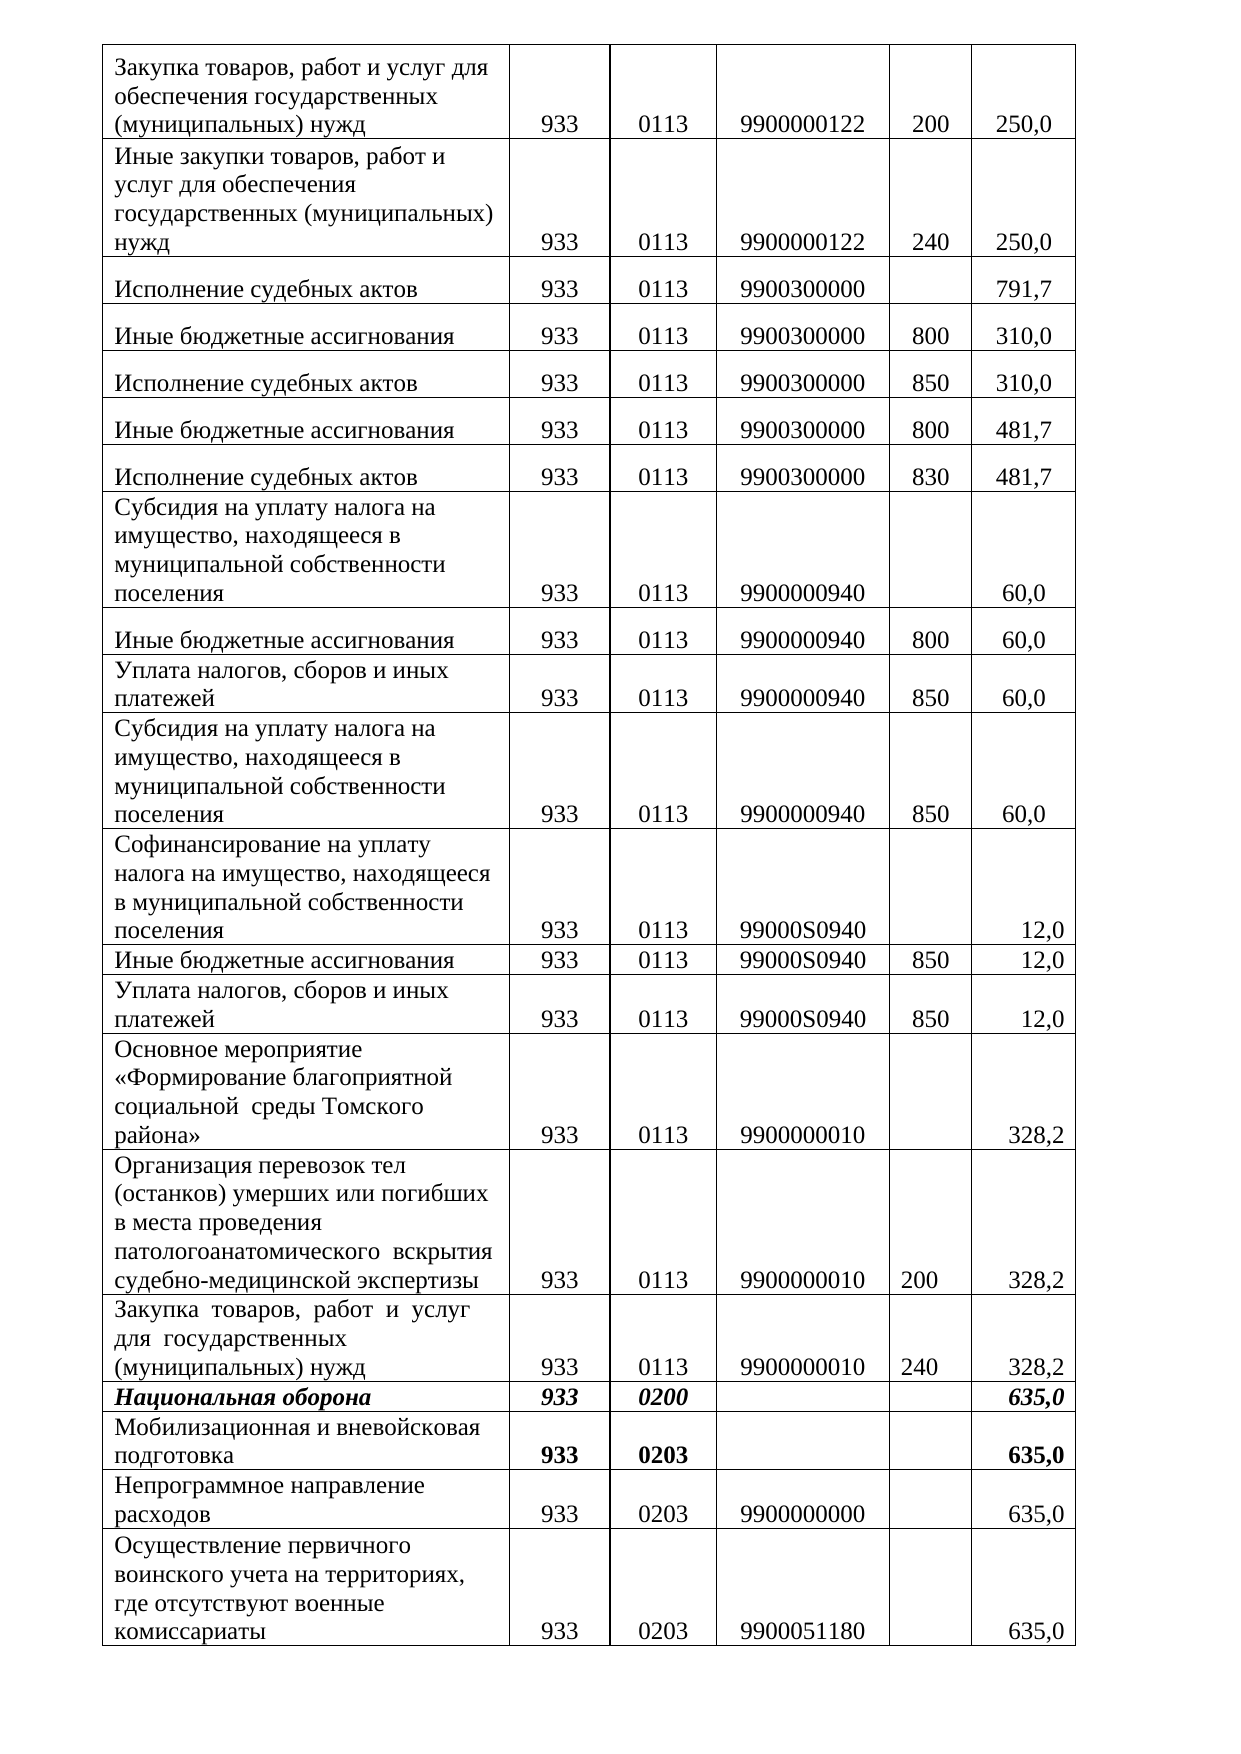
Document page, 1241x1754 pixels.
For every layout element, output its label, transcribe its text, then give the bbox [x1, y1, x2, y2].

table_cell 635,0 [972, 1470, 1075, 1528]
table_cell 0113 [611, 829, 716, 944]
table_cell 0200 [611, 1382, 716, 1411]
table_cell 9900051180 [717, 1529, 889, 1645]
table_cell 9900000122 [717, 45, 889, 138]
table_cell 9900000010 [717, 1150, 889, 1293]
table_cell 800 [890, 304, 971, 350]
table_cell 850 [890, 351, 971, 397]
table_cell 9900300000 [717, 351, 889, 397]
table_cell 830 [890, 445, 971, 491]
table_cell [890, 1034, 971, 1149]
table_cell 0113 [611, 975, 716, 1033]
table_cell Основное мероприятие «Формирование благоприятной социальной среды Томского района» [103, 1034, 509, 1149]
table_cell 850 [890, 655, 971, 712]
table_cell 0113 [611, 713, 716, 828]
table_cell 310,0 [972, 351, 1075, 397]
table_cell 0113 [611, 45, 716, 138]
table_cell 240 [890, 139, 971, 256]
table_cell 933 [510, 45, 609, 138]
table_cell 791,7 [972, 257, 1075, 303]
table_cell 933 [510, 1412, 609, 1469]
table_cell Субсидия на уплату налога на имущество, находящееся в муниципальной собственности поселения [103, 492, 509, 607]
table_cell 9900300000 [717, 257, 889, 303]
table_cell 328,2 [972, 1295, 1075, 1381]
table_cell Уплата налогов, сборов и иных платежей [103, 655, 509, 712]
table_cell 481,7 [972, 398, 1075, 444]
table_cell 99000S0940 [717, 829, 889, 944]
table_cell 0203 [611, 1470, 716, 1528]
table_cell 635,0 [972, 1382, 1075, 1411]
table_cell 60,0 [972, 655, 1075, 712]
table_cell Субсидия на уплату налога на имущество, находящееся в муниципальной собственности поселения [103, 713, 509, 828]
table_cell 9900000940 [717, 608, 889, 654]
table_cell 0203 [611, 1412, 716, 1469]
table_cell 933 [510, 139, 609, 256]
table_cell 9900000122 [717, 139, 889, 256]
table_cell 933 [510, 257, 609, 303]
table_cell 800 [890, 398, 971, 444]
table_cell 0113 [611, 655, 716, 712]
table_cell 200 [890, 1150, 971, 1293]
table_cell 850 [890, 975, 971, 1033]
table_cell [717, 1382, 889, 1411]
table_cell 0113 [611, 1295, 716, 1381]
table_cell Закупка товаров, работ и услуг для обеспечения государственных (муниципальных) нужд [103, 45, 509, 138]
table_cell [890, 1412, 971, 1469]
table_cell 933 [510, 829, 609, 944]
table_cell 99000S0940 [717, 975, 889, 1033]
table_cell Иные бюджетные ассигнования [103, 945, 509, 974]
table_cell Осуществление первичного воинского учета на территориях, где отсутствуют военные комиссариаты [103, 1529, 509, 1645]
table_cell 12,0 [972, 829, 1075, 944]
table_cell 933 [510, 608, 609, 654]
table_cell 250,0 [972, 139, 1075, 256]
table_cell 0113 [611, 492, 716, 607]
table_cell 0113 [611, 304, 716, 350]
table_cell 60,0 [972, 608, 1075, 654]
table_cell 240 [890, 1295, 971, 1381]
table_cell Иные бюджетные ассигнования [103, 304, 509, 350]
table_cell 933 [510, 1150, 609, 1293]
table_cell 850 [890, 945, 971, 974]
table_cell 0113 [611, 257, 716, 303]
table_cell 60,0 [972, 713, 1075, 828]
table_cell 800 [890, 608, 971, 654]
table_cell 0113 [611, 608, 716, 654]
table_cell 933 [510, 713, 609, 828]
table_cell 9900000940 [717, 492, 889, 607]
table_cell 850 [890, 713, 971, 828]
table_cell 9900000010 [717, 1295, 889, 1381]
table_cell 933 [510, 1529, 609, 1645]
table_cell 0113 [611, 445, 716, 491]
table_cell 9900000010 [717, 1034, 889, 1149]
table_cell 328,2 [972, 1150, 1075, 1293]
table_cell 0113 [611, 139, 716, 256]
table_cell Софинансирование на уплату налога на имущество, находящееся в муниципальной собственности поселения [103, 829, 509, 944]
table_cell Непрограммное направление расходов [103, 1470, 509, 1528]
table_cell 933 [510, 1470, 609, 1528]
table_cell [890, 829, 971, 944]
table_cell 933 [510, 304, 609, 350]
table_cell [890, 1470, 971, 1528]
table_cell 0113 [611, 1150, 716, 1293]
table_cell Исполнение судебных актов [103, 257, 509, 303]
table_cell Национальная оборона [103, 1382, 509, 1411]
table_cell Организация перевозок тел (останков) умерших или погибших в места проведения патологоанатомического вскрытия судебно-медицинской экспертизы [103, 1150, 509, 1293]
table_cell 933 [510, 655, 609, 712]
table_cell [890, 492, 971, 607]
table_cell [890, 257, 971, 303]
table_cell 933 [510, 351, 609, 397]
table_cell 933 [510, 1034, 609, 1149]
table_cell 328,2 [972, 1034, 1075, 1149]
table_cell 933 [510, 398, 609, 444]
table_cell 0113 [611, 1034, 716, 1149]
table_cell 250,0 [972, 45, 1075, 138]
table_cell [890, 1382, 971, 1411]
table_cell 60,0 [972, 492, 1075, 607]
table_cell Иные бюджетные ассигнования [103, 608, 509, 654]
table_cell 933 [510, 1382, 609, 1411]
table_cell 0113 [611, 351, 716, 397]
table_cell 0203 [611, 1529, 716, 1645]
table_cell Иные закупки товаров, работ и услуг для обеспечения государственных (муниципальных) нужд [103, 139, 509, 256]
table_cell Исполнение судебных актов [103, 445, 509, 491]
table_cell 933 [510, 1295, 609, 1381]
table_cell 0113 [611, 398, 716, 444]
table_cell Уплата налогов, сборов и иных платежей [103, 975, 509, 1033]
table_cell 99000S0940 [717, 945, 889, 974]
table_cell [890, 1529, 971, 1645]
table_cell Исполнение судебных актов [103, 351, 509, 397]
table_cell 635,0 [972, 1412, 1075, 1469]
table_cell 9900000940 [717, 655, 889, 712]
table_cell 9900300000 [717, 304, 889, 350]
table_cell 933 [510, 492, 609, 607]
table_cell 9900000000 [717, 1470, 889, 1528]
table_cell 9900300000 [717, 445, 889, 491]
table_cell 0113 [611, 945, 716, 974]
table_cell 933 [510, 945, 609, 974]
table_cell 481,7 [972, 445, 1075, 491]
table_cell 635,0 [972, 1529, 1075, 1645]
table_cell [717, 1412, 889, 1469]
table_cell 933 [510, 445, 609, 491]
table_cell 933 [510, 975, 609, 1033]
table_cell 9900300000 [717, 398, 889, 444]
table_cell 310,0 [972, 304, 1075, 350]
table_cell 12,0 [972, 975, 1075, 1033]
table_cell Иные бюджетные ассигнования [103, 398, 509, 444]
table_cell 9900000940 [717, 713, 889, 828]
table_cell Мобилизационная и вневойсковая подготовка [103, 1412, 509, 1469]
table_cell Закупка товаров, работ и услуг для государственных (муниципальных) нужд [103, 1295, 509, 1381]
table_cell 200 [890, 45, 971, 138]
table_cell 12,0 [972, 945, 1075, 974]
